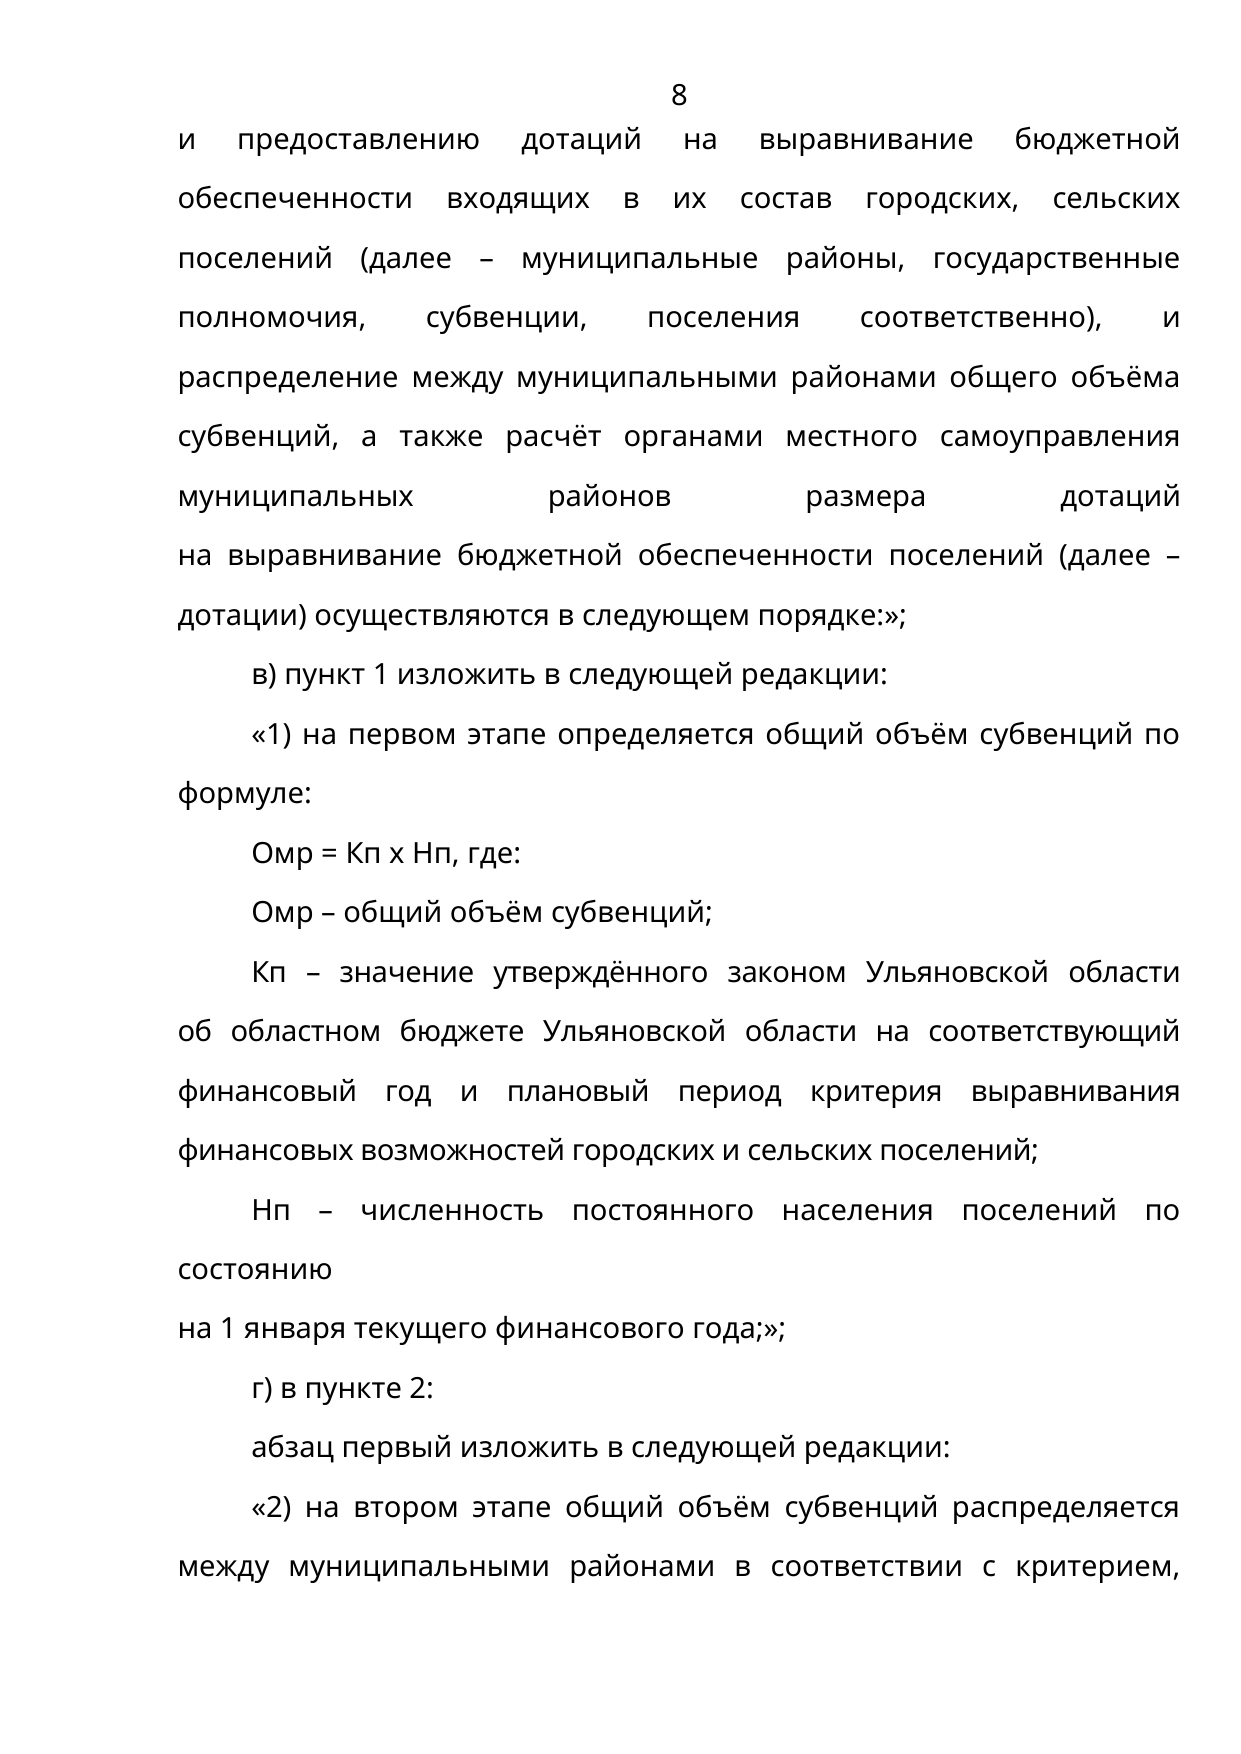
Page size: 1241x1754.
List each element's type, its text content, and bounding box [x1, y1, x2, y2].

text Нп – численность постоянного населения поселений по состоянию на 1 января текущего финансового года;»; [177, 1189, 1181, 1347]
text Кп – значение утверждённого законом Ульяновской области об областном бюджете Ульяновской области на соответствующий финансовый год и плановый период критерия выравнивания финансовых возможностей городских и сельских поселений; [177, 951, 1181, 1169]
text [177, 118, 1181, 634]
text Омр – общий объём субвенций; [177, 891, 1181, 931]
text абзац первый изложить в следующей редакции: [177, 1427, 1181, 1466]
text Омр = Кп х Нп, где: [177, 832, 1181, 872]
text в) пункт 1 изложить в следующей редакции: [177, 653, 1181, 693]
text «1) на первом этапе определяется общий объём субвенций по формуле: [177, 713, 1181, 812]
text г) в пункте 2: [177, 1367, 1181, 1407]
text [177, 1486, 1181, 1585]
